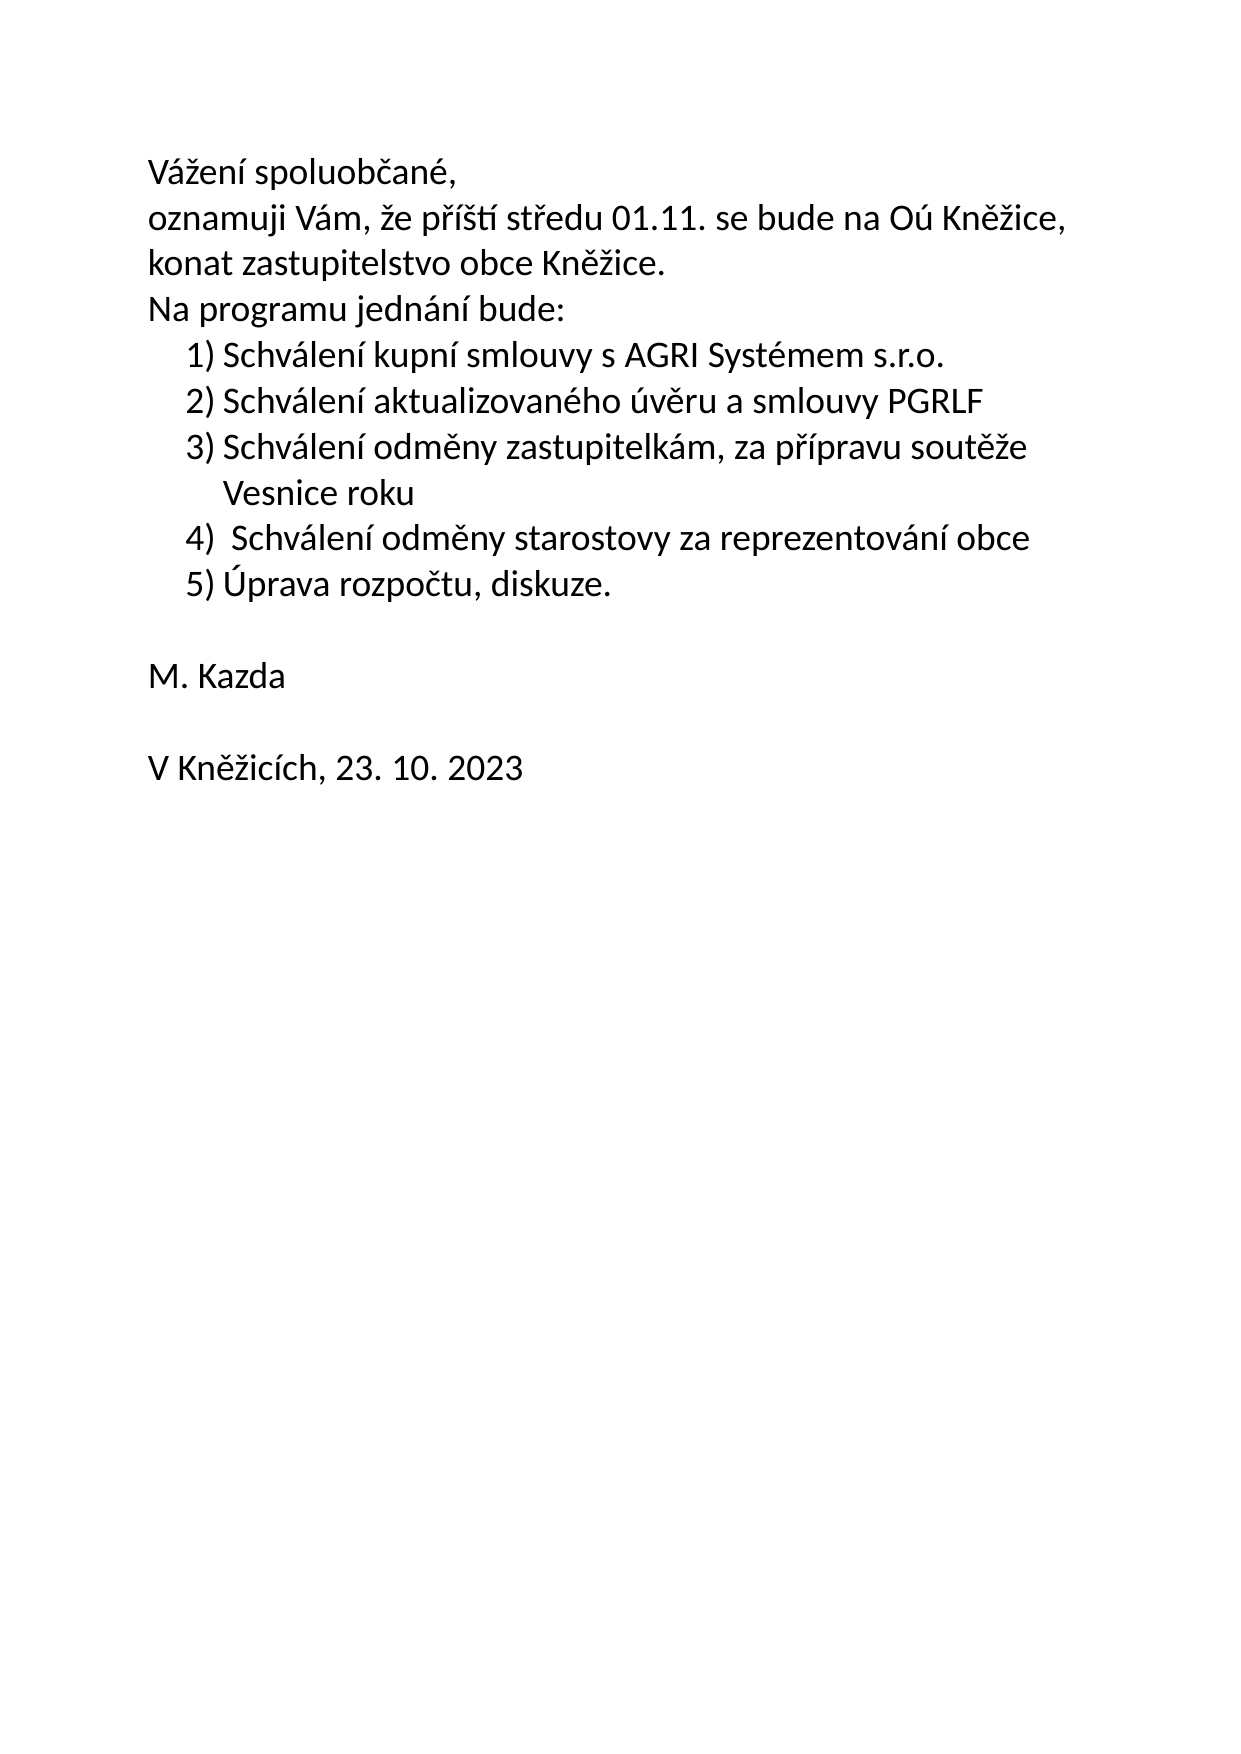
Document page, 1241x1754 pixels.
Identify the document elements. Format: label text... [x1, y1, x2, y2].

list Schválení odměny zastupitelkám, za přípravu soutěže Vesnice roku [185, 423, 1093, 514]
list Schválení aktualizovaného úvěru a smlouvy PGRLF [185, 377, 1093, 423]
list Schválení odměny starostovy za reprezentování obce [185, 514, 1093, 560]
list Úprava rozpočtu, diskuze. [185, 560, 1093, 606]
text Na programu jednání bude: [148, 285, 1093, 331]
text V Kněžicích, 23. 10. 2023 [148, 743, 1093, 789]
list Schválení kupní smlouvy s AGRI Systémem s.r.o. [185, 331, 1093, 377]
text Vážení spoluobčané, [148, 148, 1093, 193]
text oznamuji Vám, že příští středu 01.11. se bude na Oú Kněžice, konat zastupitelstvo obce Kněžice. [148, 193, 1093, 285]
text M. Kazda [148, 652, 1093, 698]
